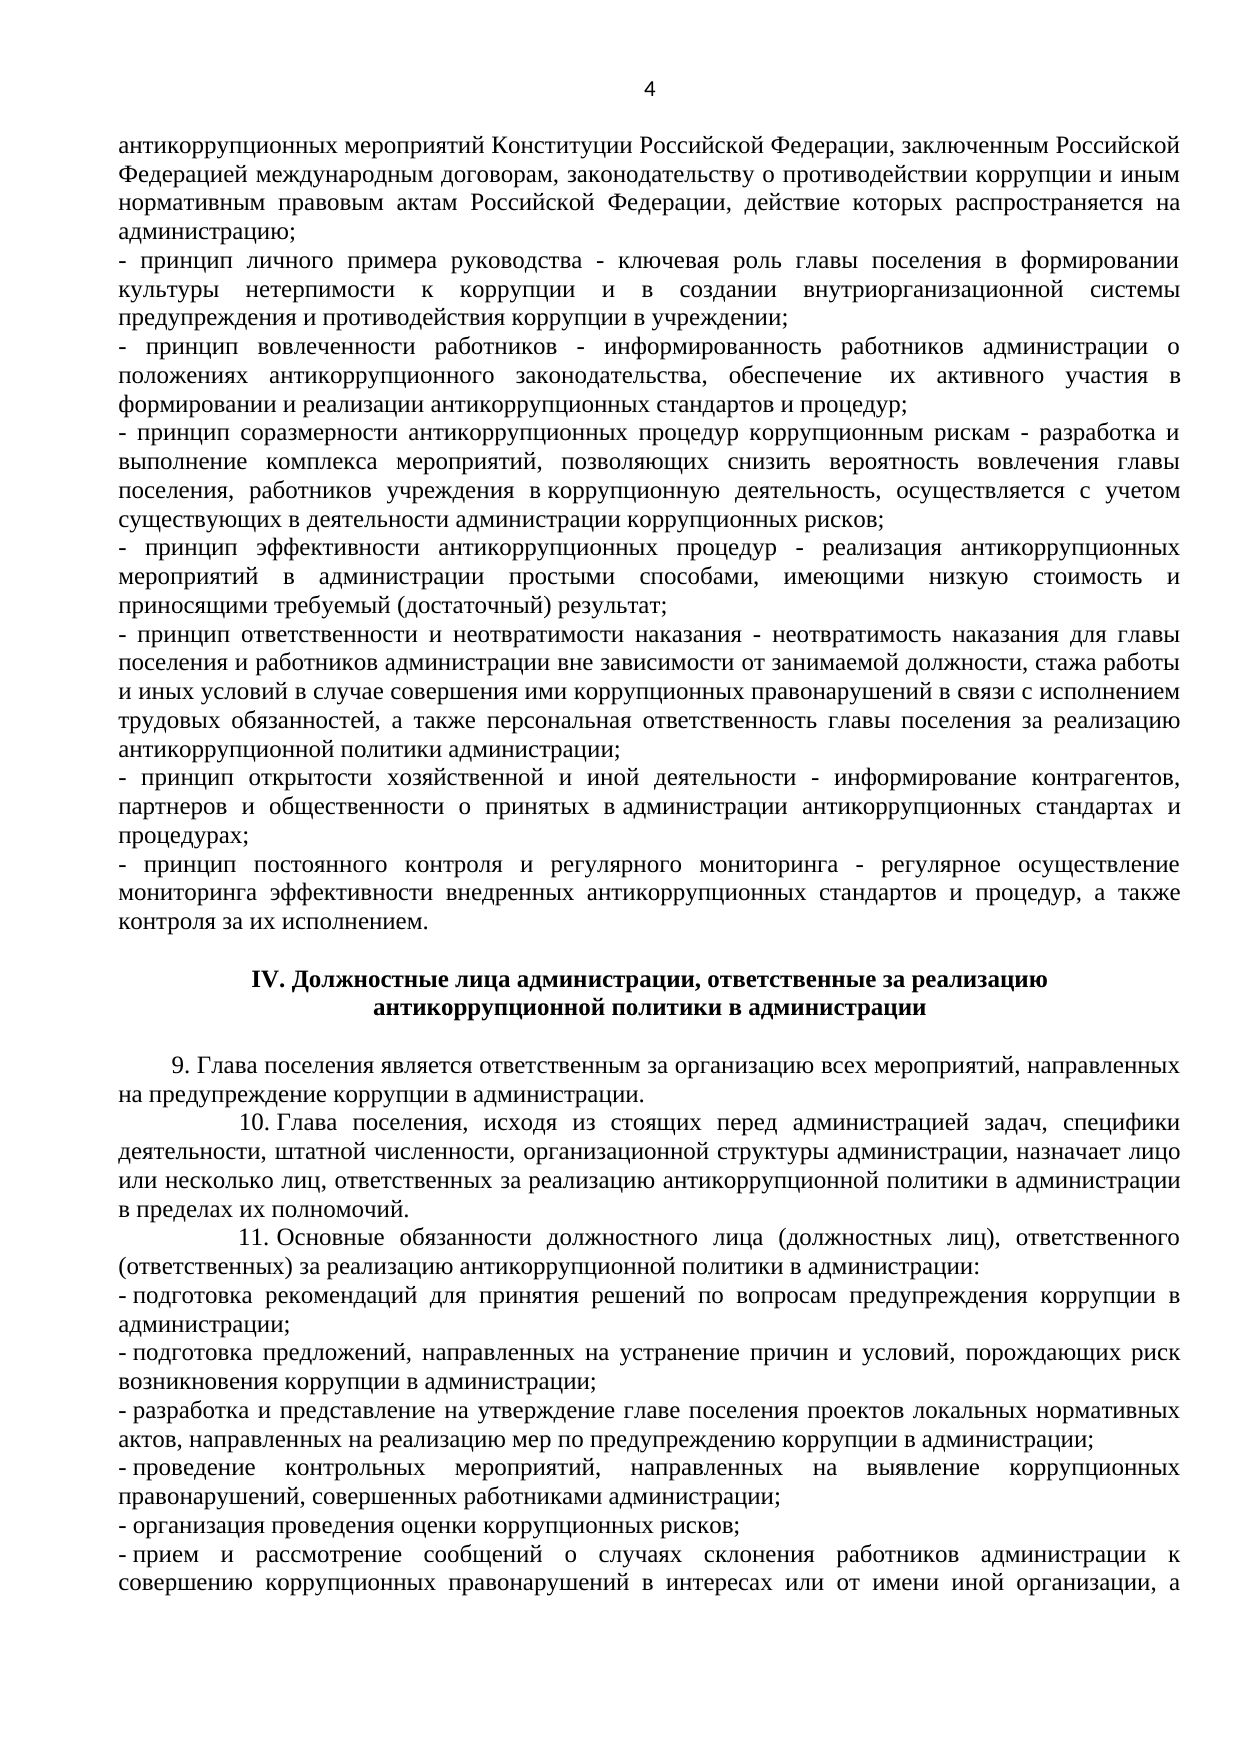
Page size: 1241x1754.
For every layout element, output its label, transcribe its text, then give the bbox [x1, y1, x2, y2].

text - принцип открытости хозяйственной и иной деятельности - информирование контрагентов, партнеров и общественности о принятых в администрации антикоррупционных стандартах и процедурах; [118, 762, 1181, 849]
text - принцип постоянного контроля и регулярного мониторинга - регулярное осуществление мониторинга эффективности внедренных антикоррупционных стандартов и процедур, а также контроля за их исполнением. [118, 849, 1181, 935]
text 11. Основные обязанности должностного лица (должностных лиц), ответственного (ответственных) за реализацию антикоррупционной политики в администрации: [118, 1222, 1181, 1280]
text - проведение контрольных мероприятий, направленных на выявление коррупционных правонарушений, совершенных работниками администрации; [118, 1452, 1181, 1510]
text IV. Должностные лица администрации, ответственные за реализацию [118, 964, 1181, 992]
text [118, 130, 1181, 245]
text - подготовка рекомендаций для принятия решений по вопросам предупреждения коррупции в администрации; [118, 1280, 1181, 1337]
text - принцип соразмерности антикоррупционных процедур коррупционным рискам - разработка и выполнение комплекса мероприятий, позволяющих снизить вероятность вовлечения главы поселения, работников учреждения в коррупционную деятельность, осуществляется с учетом существующих в деятельности администрации коррупционных рисков; [118, 417, 1181, 532]
text - принцип вовлеченности работников - информированность работников администрации о положениях антикоррупционного законодательства, обеспечение их активного участия в формировании и реализации антикоррупционных стандартов и процедур; [118, 331, 1181, 417]
text - принцип эффективности антикоррупционных процедур - реализация антикоррупционных мероприятий в администрации простыми способами, имеющими низкую стоимость и приносящими требуемый (достаточный) результат; [118, 532, 1181, 619]
text антикоррупционной политики в администрации [118, 992, 1181, 1021]
text 10. Глава поселения, исходя из стоящих перед администрацией задач, специфики деятельности, штатной численности, организационной структуры администрации, назначает лицо или несколько лиц, ответственных за реализацию антикоррупционной политики в администрации в пределах их полномочий. [118, 1107, 1181, 1222]
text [118, 1539, 1181, 1596]
text - принцип личного примера руководства - ключевая роль главы поселения в формировании культуры нетерпимости к коррупции и в создании внутриорганизационной системы предупреждения и противодействия коррупции в учреждении; [118, 245, 1181, 331]
text - организация проведения оценки коррупционных рисков; [118, 1510, 1181, 1539]
text - подготовка предложений, направленных на устранение причин и условий, порождающих риск возникновения коррупции в администрации; [118, 1337, 1181, 1395]
text - разработка и представление на утверждение главе поселения проектов локальных нормативных актов, направленных на реализацию мер по предупреждению коррупции в администрации; [118, 1395, 1181, 1452]
text 9. Глава поселения является ответственным за организацию всех мероприятий, направленных на предупреждение коррупции в администрации. [118, 1050, 1181, 1107]
text - принцип ответственности и неотвратимости наказания - неотвратимость наказания для главы поселения и работников администрации вне зависимости от занимаемой должности, стажа работы и иных условий в случае совершения ими коррупционных правонарушений в связи с исполнением трудовых обязанностей, а также персональная ответственность главы поселения за реализацию антикоррупционной политики администрации; [118, 619, 1181, 762]
